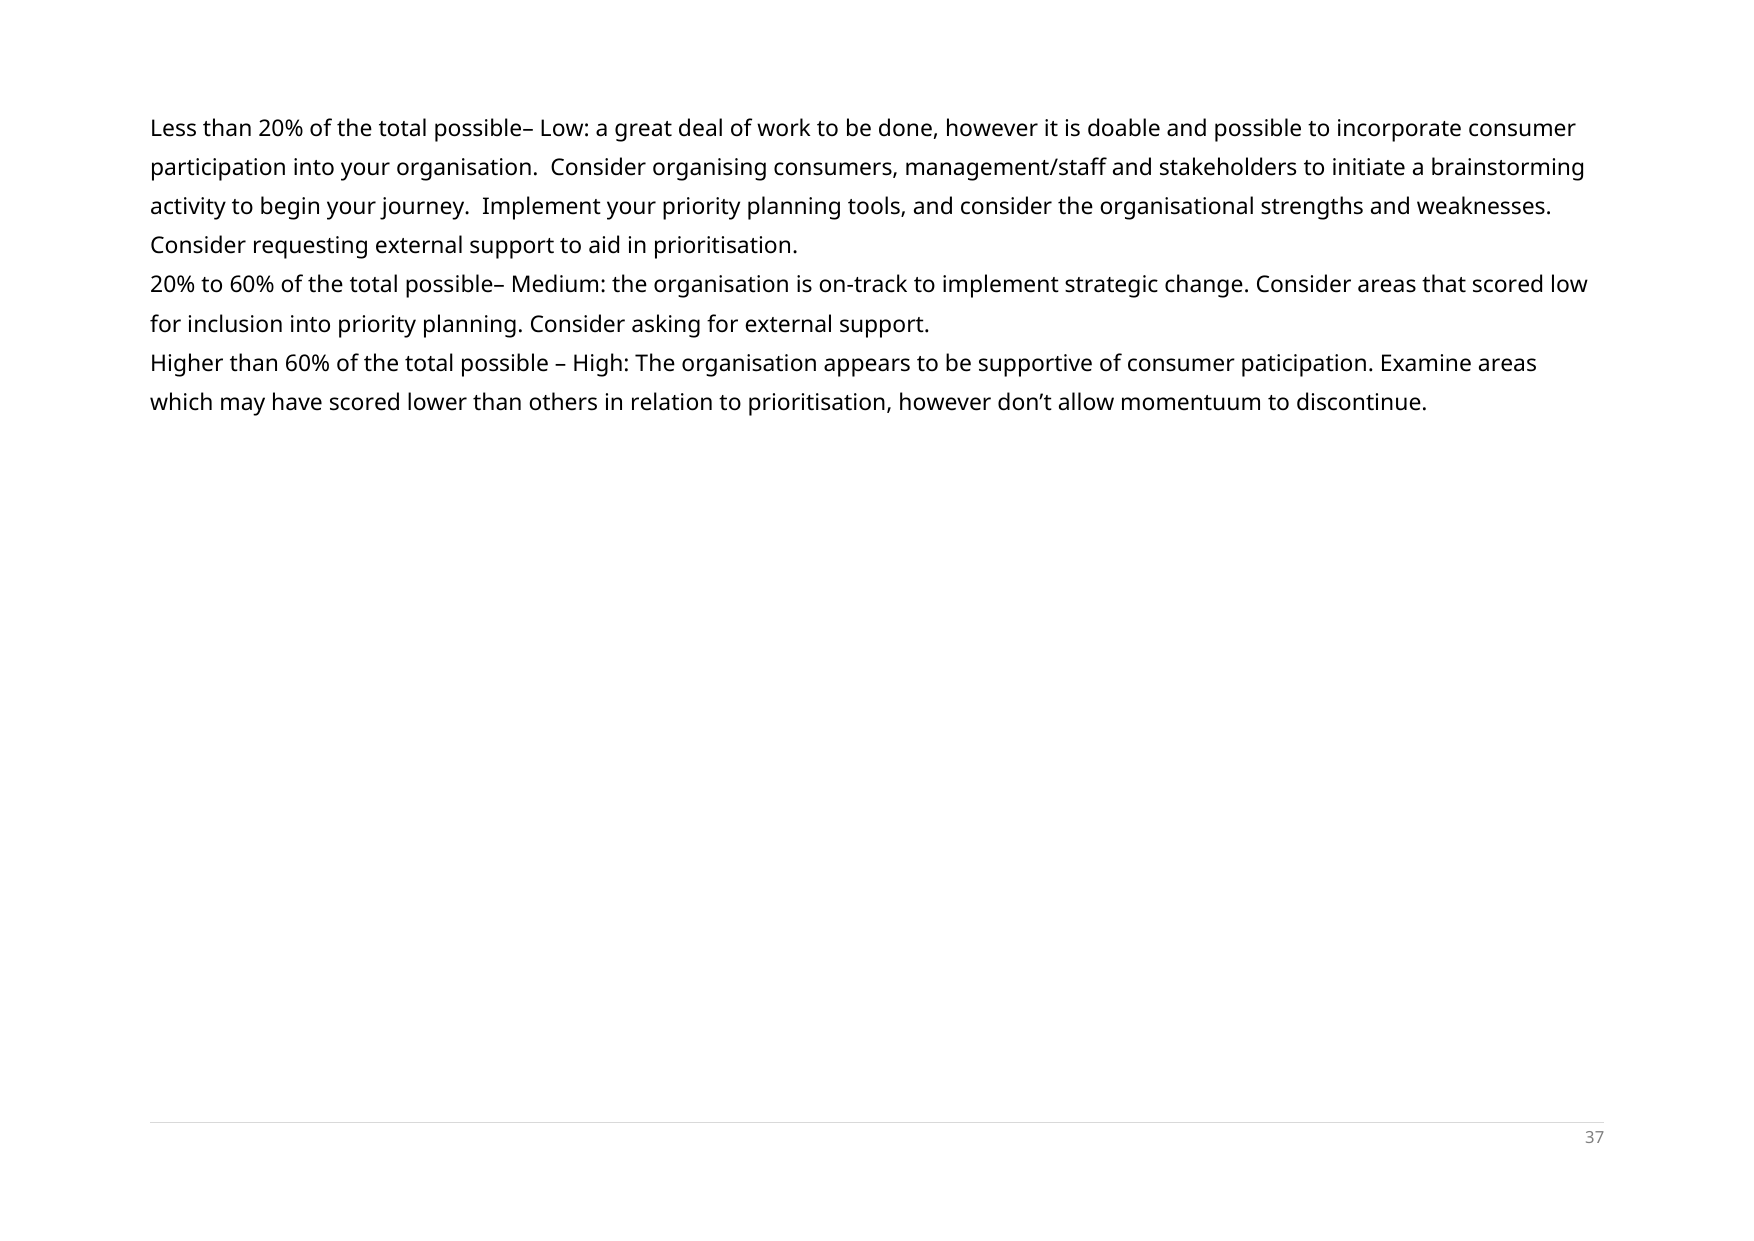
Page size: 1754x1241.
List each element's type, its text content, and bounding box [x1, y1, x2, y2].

text Less than 20% of the total possible– Low: a great deal of work to be done, however it is doable and possible to incorporate consumer participation into your organisation. Consider organising consumers, management/staff and stakeholders to initiate a brainstorming activity to begin your journey. Implement your priority planning tools, and consider the organisational strengths and weaknesses. Consider requesting external support to aid in prioritisation. [150, 112, 1604, 261]
text 20% to 60% of the total possible– Medium: the organisation is on-track to implement strategic change. Consider areas that scored low for inclusion into priority planning. Consider asking for external support. [150, 268, 1604, 339]
text Higher than 60% of the total possible – High: The organisation appears to be supportive of consumer paticipation. Examine areas which may have scored lower than others in relation to prioritisation, however don’t allow momentuum to discontinue. [150, 347, 1604, 417]
